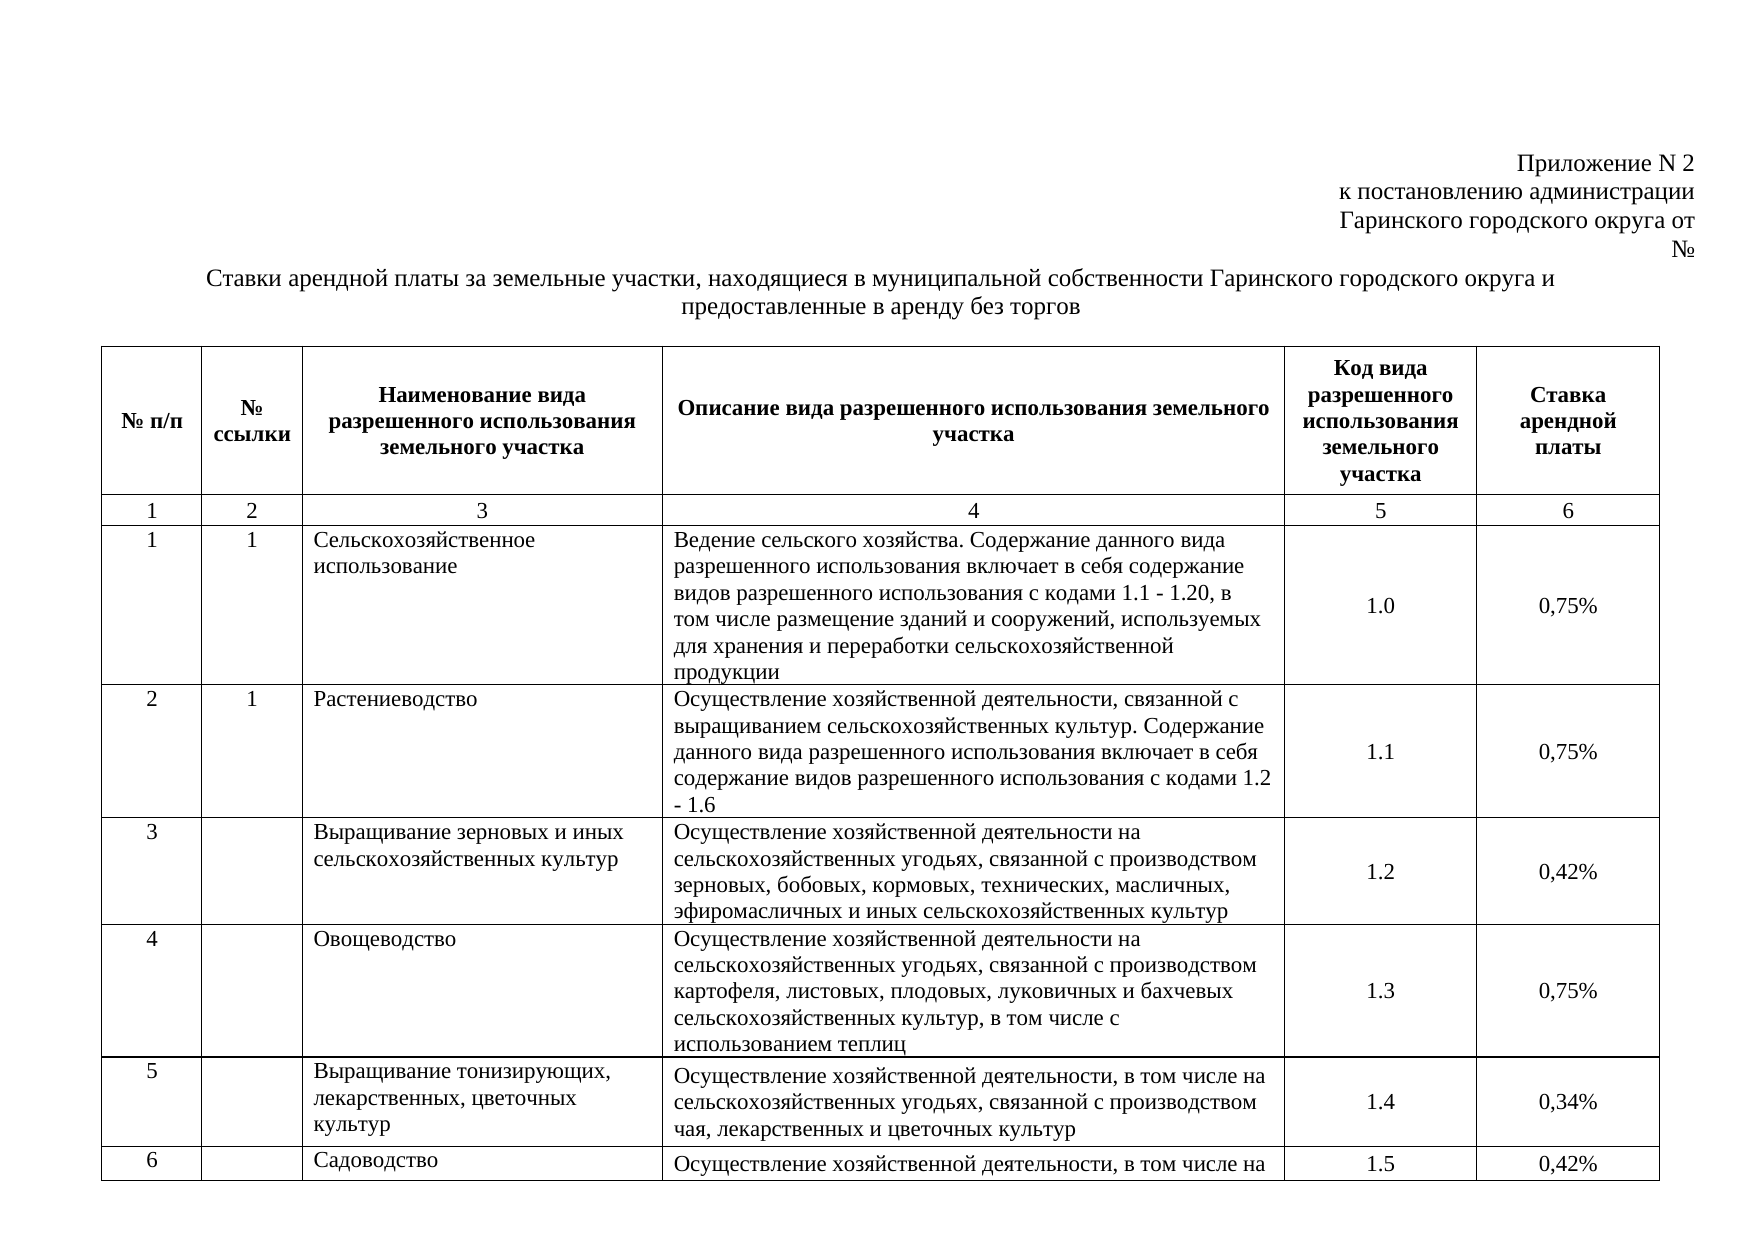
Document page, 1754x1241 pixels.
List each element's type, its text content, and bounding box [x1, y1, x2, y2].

text к постановлению администрации [103, 176, 1695, 205]
table_cell Описание вида разрешенного использования земельного участка [663, 347, 1284, 494]
table_cell Ставка арендной платы [1477, 347, 1659, 494]
table_cell 6 [1477, 495, 1659, 525]
table_cell 3 [303, 495, 662, 525]
table_cell 1.2 [1285, 818, 1476, 924]
table_cell 0,75% [1477, 685, 1659, 817]
table_cell Садоводство [303, 1147, 662, 1180]
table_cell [663, 1147, 1284, 1180]
table_cell 3 [102, 818, 201, 924]
table_header Ставки арендной платы за земельные участки, находящиеся в муниципальной собственности Гаринского городского округа и предоставленные в аренду без торгов [102, 263, 1660, 346]
table_cell [202, 1147, 302, 1180]
table_cell 1.1 [1285, 685, 1476, 817]
table_cell Овощеводство [303, 925, 662, 1056]
table_cell Код вида разрешенного использования земельного участка [1285, 347, 1476, 494]
table_cell 1.5 [1285, 1147, 1476, 1180]
table_cell [202, 925, 302, 1056]
table_cell 4 [102, 925, 201, 1056]
table_cell 0,75% [1477, 925, 1659, 1056]
table_cell 1.0 [1285, 526, 1476, 684]
table_cell Осуществление хозяйственной деятельности, в том числе на сельскохозяйственных угодьях, связанной с производством чая, лекарственных и цветочных культур [663, 1058, 1284, 1146]
text № [103, 234, 1695, 263]
table_cell Выращивание тонизирующих, лекарственных, цветочных культур [303, 1058, 662, 1146]
table_cell 2 [102, 685, 201, 817]
text Приложение N 2 [103, 148, 1695, 176]
table_cell 6 [102, 1147, 201, 1180]
table_cell 1 [202, 526, 302, 684]
table_cell Растениеводство [303, 685, 662, 817]
table_cell 0,75% [1477, 526, 1659, 684]
table_cell Выращивание зерновых и иных сельскохозяйственных культур [303, 818, 662, 924]
text Гаринского городского округа от [103, 205, 1695, 234]
table_cell Сельскохозяйственное использование [303, 526, 662, 684]
table_cell Осуществление хозяйственной деятельности на сельскохозяйственных угодьях, связанной с производством зерновых, бобовых, кормовых, технических, масличных, эфиромасличных и иных сельскохозяйственных культур [663, 818, 1284, 924]
table_cell Осуществление хозяйственной деятельности на сельскохозяйственных угодьях, связанной с производством картофеля, листовых, плодовых, луковичных и бахчевых сельскохозяйственных культур, в том числе с использованием теплиц [663, 925, 1284, 1056]
table_cell 0,42% [1477, 1147, 1659, 1180]
table_cell 2 [202, 495, 302, 525]
table_cell 4 [663, 495, 1284, 525]
table_cell Наименование вида разрешенного использования земельного участка [303, 347, 662, 494]
table_cell № п/п [102, 347, 201, 494]
table_cell Осуществление хозяйственной деятельности, связанной с выращиванием сельскохозяйственных культур. Содержание данного вида разрешенного использования включает в себя содержание видов разрешенного использования с кодами 1.2 - 1.6 [663, 685, 1284, 817]
table_cell 1 [102, 495, 201, 525]
table_cell № ссылки [202, 347, 302, 494]
table_cell 1 [102, 526, 201, 684]
table_cell 5 [102, 1058, 201, 1146]
table_cell Ведение сельского хозяйства. Содержание данного вида разрешенного использования включает в себя содержание видов разрешенного использования с кодами 1.1 - 1.20, в том числе размещение зданий и сооружений, используемых для хранения и переработки сельскохозяйственной продукции [663, 526, 1284, 684]
table_cell 1.4 [1285, 1058, 1476, 1146]
table_cell 0,34% [1477, 1058, 1659, 1146]
table_cell 0,42% [1477, 818, 1659, 924]
table_cell 5 [1285, 495, 1476, 525]
table_cell [202, 1058, 302, 1146]
table_cell 1.3 [1285, 925, 1476, 1056]
table_cell 1 [202, 685, 302, 817]
table_cell [202, 818, 302, 924]
